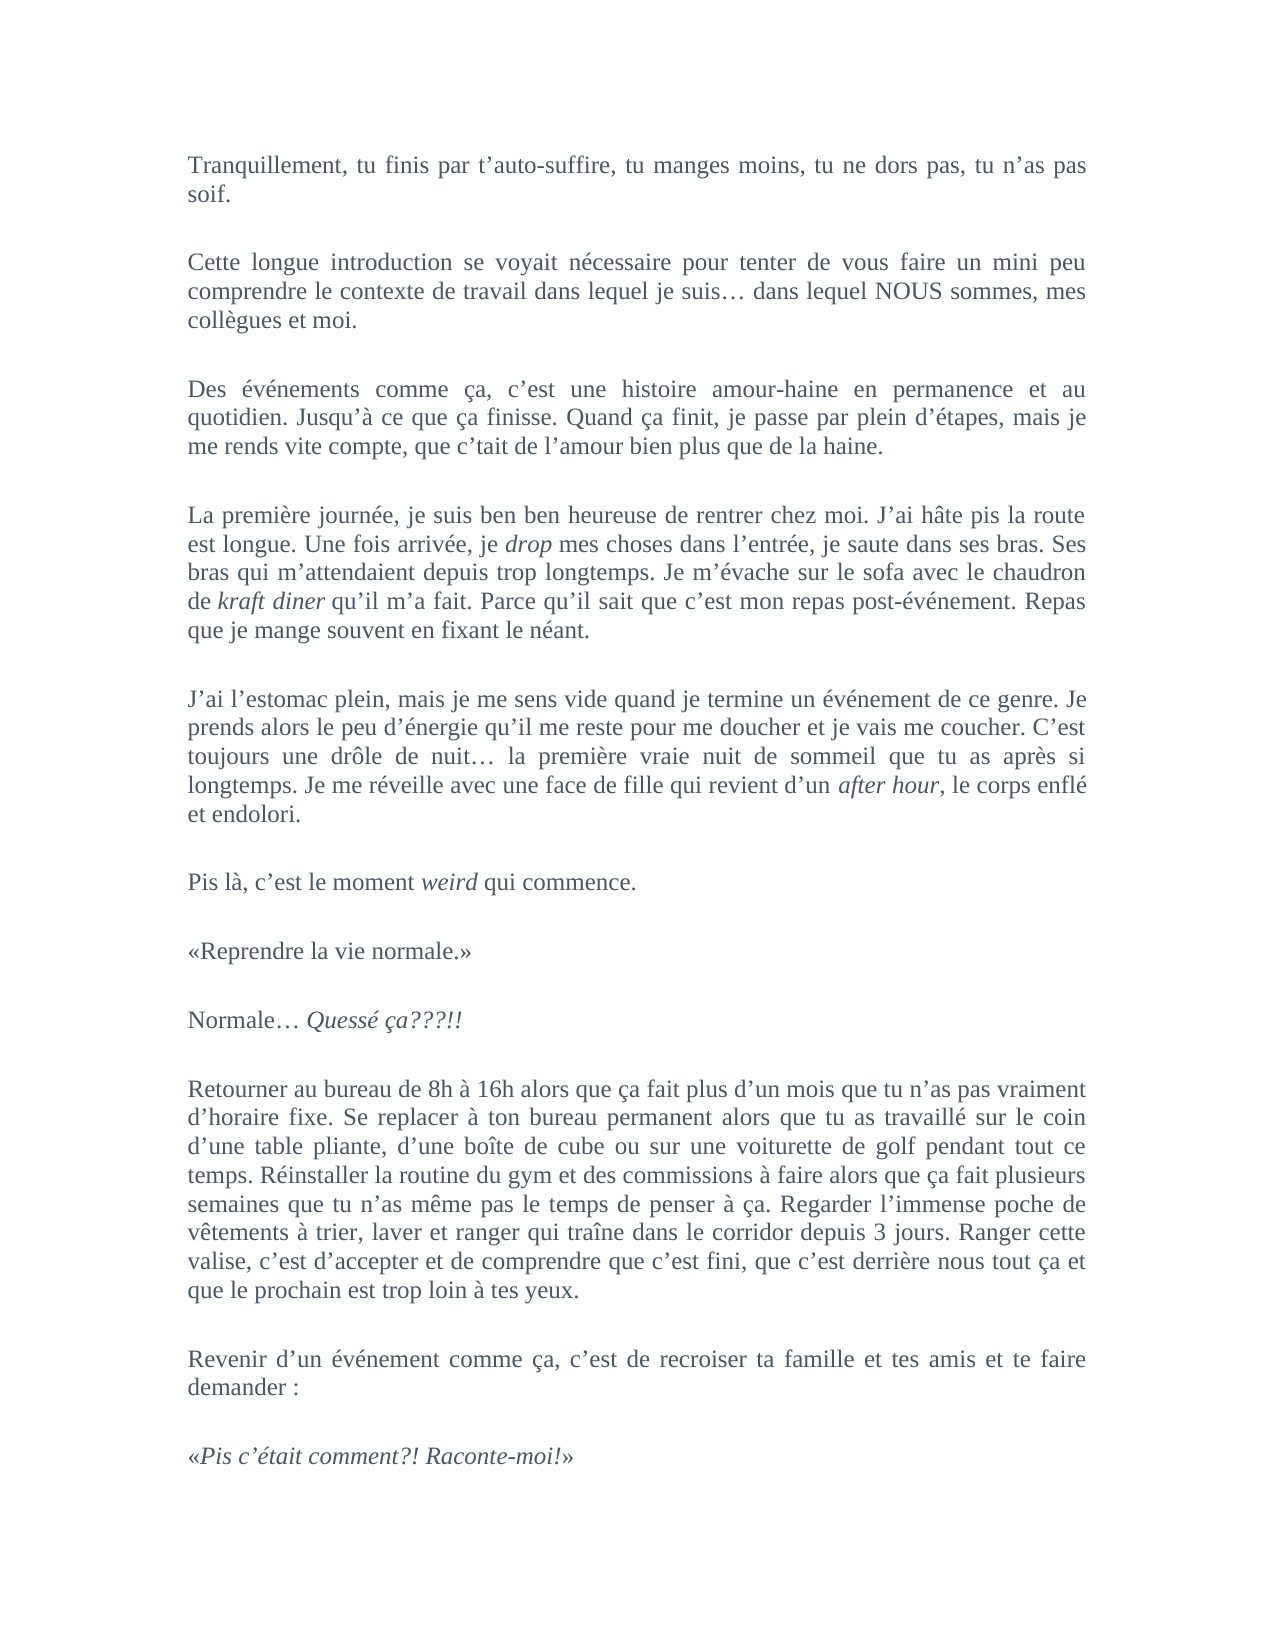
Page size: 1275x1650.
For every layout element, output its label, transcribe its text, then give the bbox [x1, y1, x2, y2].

text Normale… Quessé ça???!! [187, 1005, 1087, 1034]
text Cette longue introduction se voyait nécessaire pour tenter de vous faire un mini peu comprendre le contexte de travail dans lequel je suis… dans lequel NOUS sommes, mes collègues et moi. [187, 247, 1087, 334]
text J’ai l’estomac plein, mais je me sens vide quand je termine un événement de ce genre. Je prends alors le peu d’énergie qu’il me reste pour me doucher et je vais me coucher. C’est toujours une drôle de nuit… la première vraie nuit de sommeil que tu as après si longtemps. Je me réveille avec une face de fille qui revient d’un after hour, le corps enflé et endolori. [187, 684, 1087, 827]
text «Reprendre la vie normale.» [187, 936, 1087, 965]
text Des événements comme ça, c’est une histoire amour-haine en permanence et au quotidien. Jusqu’à ce que ça finisse. Quand ça finit, je passe par plein d’étapes, mais je me rends vite compte, que c’tait de l’amour bien plus que de la haine. [187, 374, 1087, 460]
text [187, 150, 1087, 207]
text «Pis c’était comment?! Raconte-moi!» [187, 1441, 1087, 1470]
text Pis là, c’est le moment weird qui commence. [187, 867, 1087, 896]
text La première journée, je suis ben ben heureuse de rentrer chez moi. J’ai hâte pis la route est longue. Une fois arrivée, je drop mes choses dans l’entrée, je saute dans ses bras. Ses bras qui m’attendaient depuis trop longtemps. Je m’évache sur le sofa avec le chaudron de kraft diner qu’il m’a fait. Parce qu’il sait que c’est mon repas post-événement. Repas que je mange souvent en fixant le néant. [187, 500, 1087, 644]
text Retourner au bureau de 8h à 16h alors que ça fait plus d’un mois que tu n’as pas vraiment d’horaire fixe. Se replacer à ton bureau permanent alors que tu as travaillé sur le coin d’une table pliante, d’une boîte de cube ou sur une voiturette de golf pendant tout ce temps. Réinstaller la routine du gym et des commissions à faire alors que ça fait plusieurs semaines que tu n’as même pas le temps de penser à ça. Regarder l’immense poche de vêtements à trier, laver et ranger qui traîne dans le corridor depuis 3 jours. Ranger cette valise, c’est d’accepter et de comprendre que c’est fini, que c’est derrière nous tout ça et que le prochain est trop loin à tes yeux. [187, 1074, 1087, 1304]
text Revenir d’un événement comme ça, c’est de recroiser ta famille et tes amis et te faire demander : [187, 1344, 1087, 1401]
